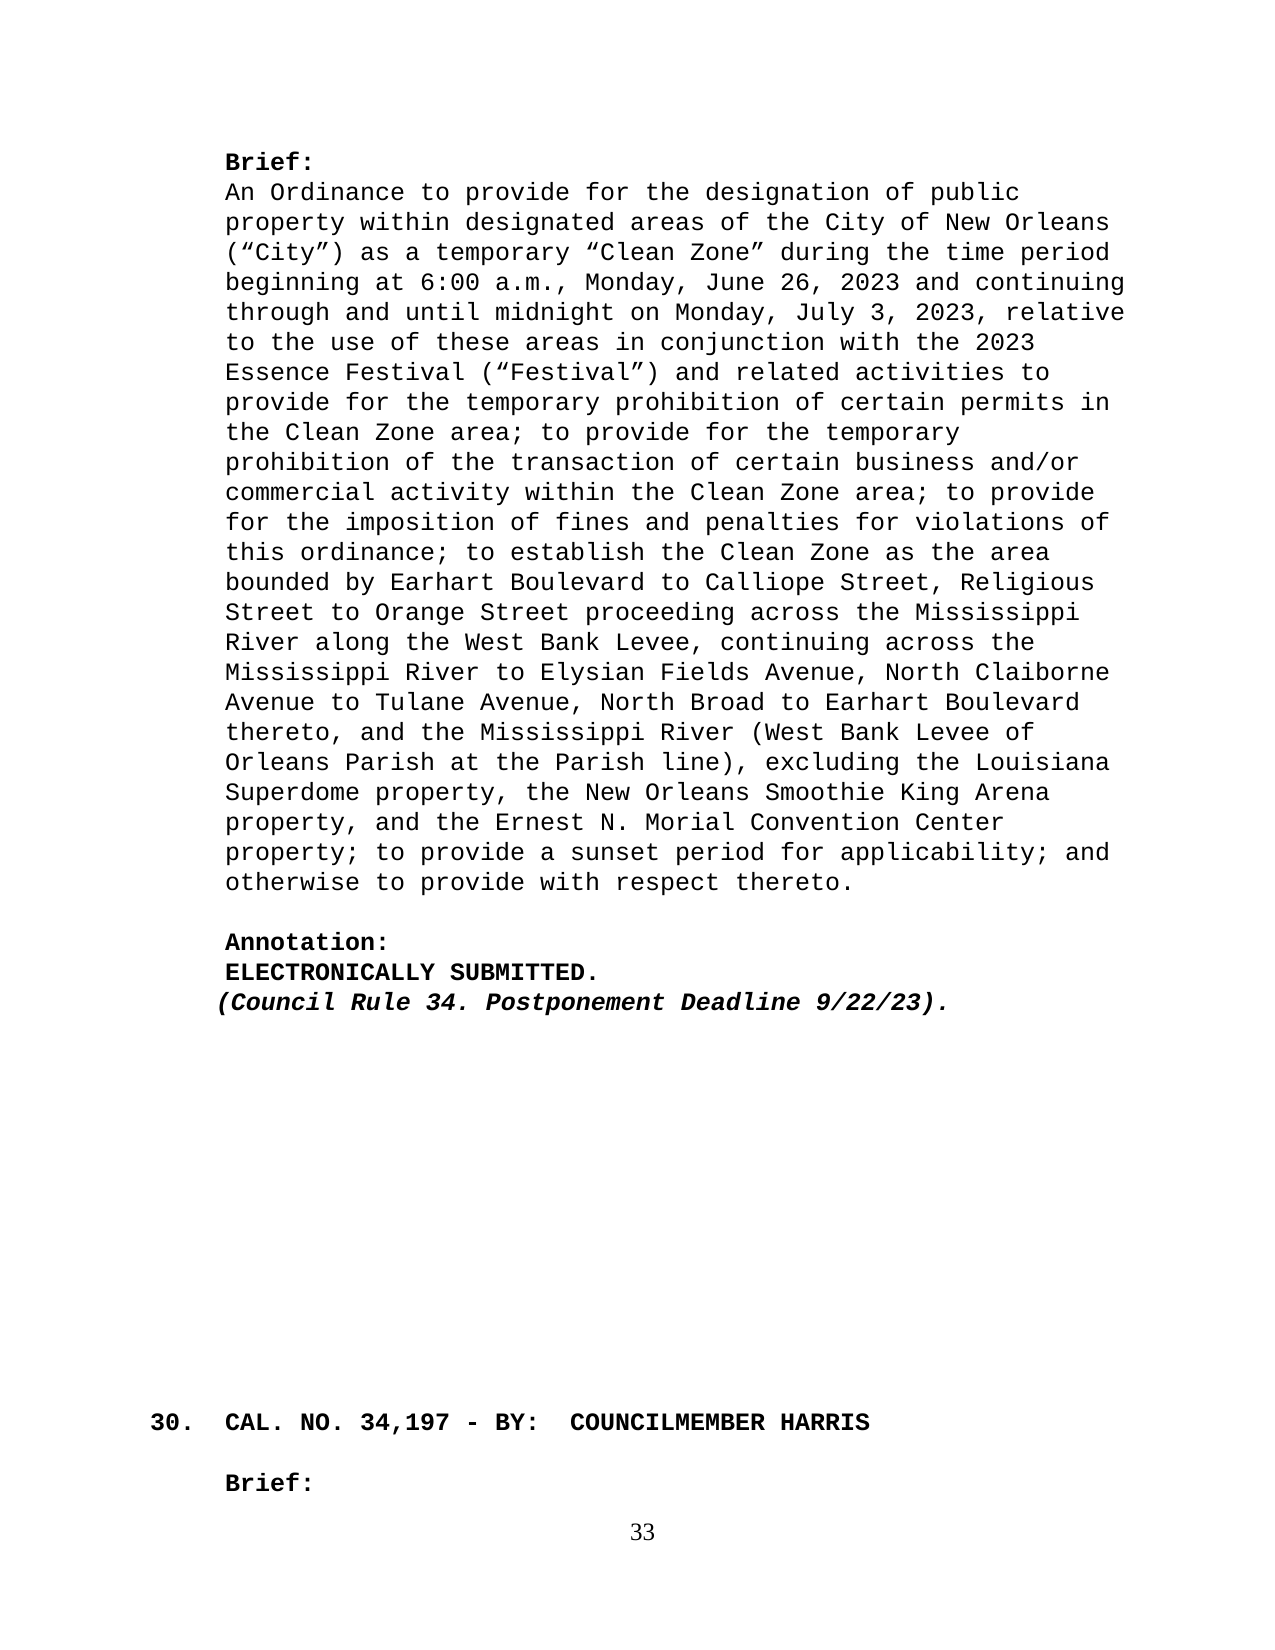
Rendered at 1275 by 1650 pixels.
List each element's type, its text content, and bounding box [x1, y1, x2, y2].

text ELECTRONICALLY SUBMITTED. [225, 960, 1134, 988]
text (Council Rule 34. Postponement Deadline 9/22/23). [150, 990, 1134, 1018]
text Brief: [150, 150, 1134, 178]
text Brief: [150, 1471, 1134, 1499]
text Annotation: [225, 930, 1134, 958]
text An Ordinance to provide for the designation of public property within designated areas of the City of New Orleans (“City”) as a temporary “Clean Zone” during the time period beginning at 6:00 a.m., Monday, June 26, 2023 and continuing through and until midnight on Monday, July 3, 2023, relative to the use of these areas in conjunction with the 2023 Essence Festival (“Festival”) and related activities to provide for the temporary prohibition of certain permits in the Clean Zone area; to provide for the temporary prohibition of the transaction of certain business and/or commercial activity within the Clean Zone area; to provide for the imposition of fines and penalties for violations of this ordinance; to establish the Clean Zone as the area bounded by Earhart Boulevard to Calliope Street, Religious Street to Orange Street proceeding across the Mississippi River along the West Bank Levee, continuing across the Mississippi River to Elysian Fields Avenue, North Claiborne Avenue to Tulane Avenue, North Broad to Earhart Boulevard thereto, and the Mississippi River (West Bank Levee of Orleans Parish at the Parish line), excluding the Louisiana Superdome property, the New Orleans Smoothie King Arena property, and the Ernest N. Morial Convention Center property; to provide a sunset period for applicability; and otherwise to provide with respect thereto. [225, 180, 1134, 898]
list CAL. NO. 34,197 - BY: COUNCILMEMBER HARRIS [150, 1410, 1134, 1438]
